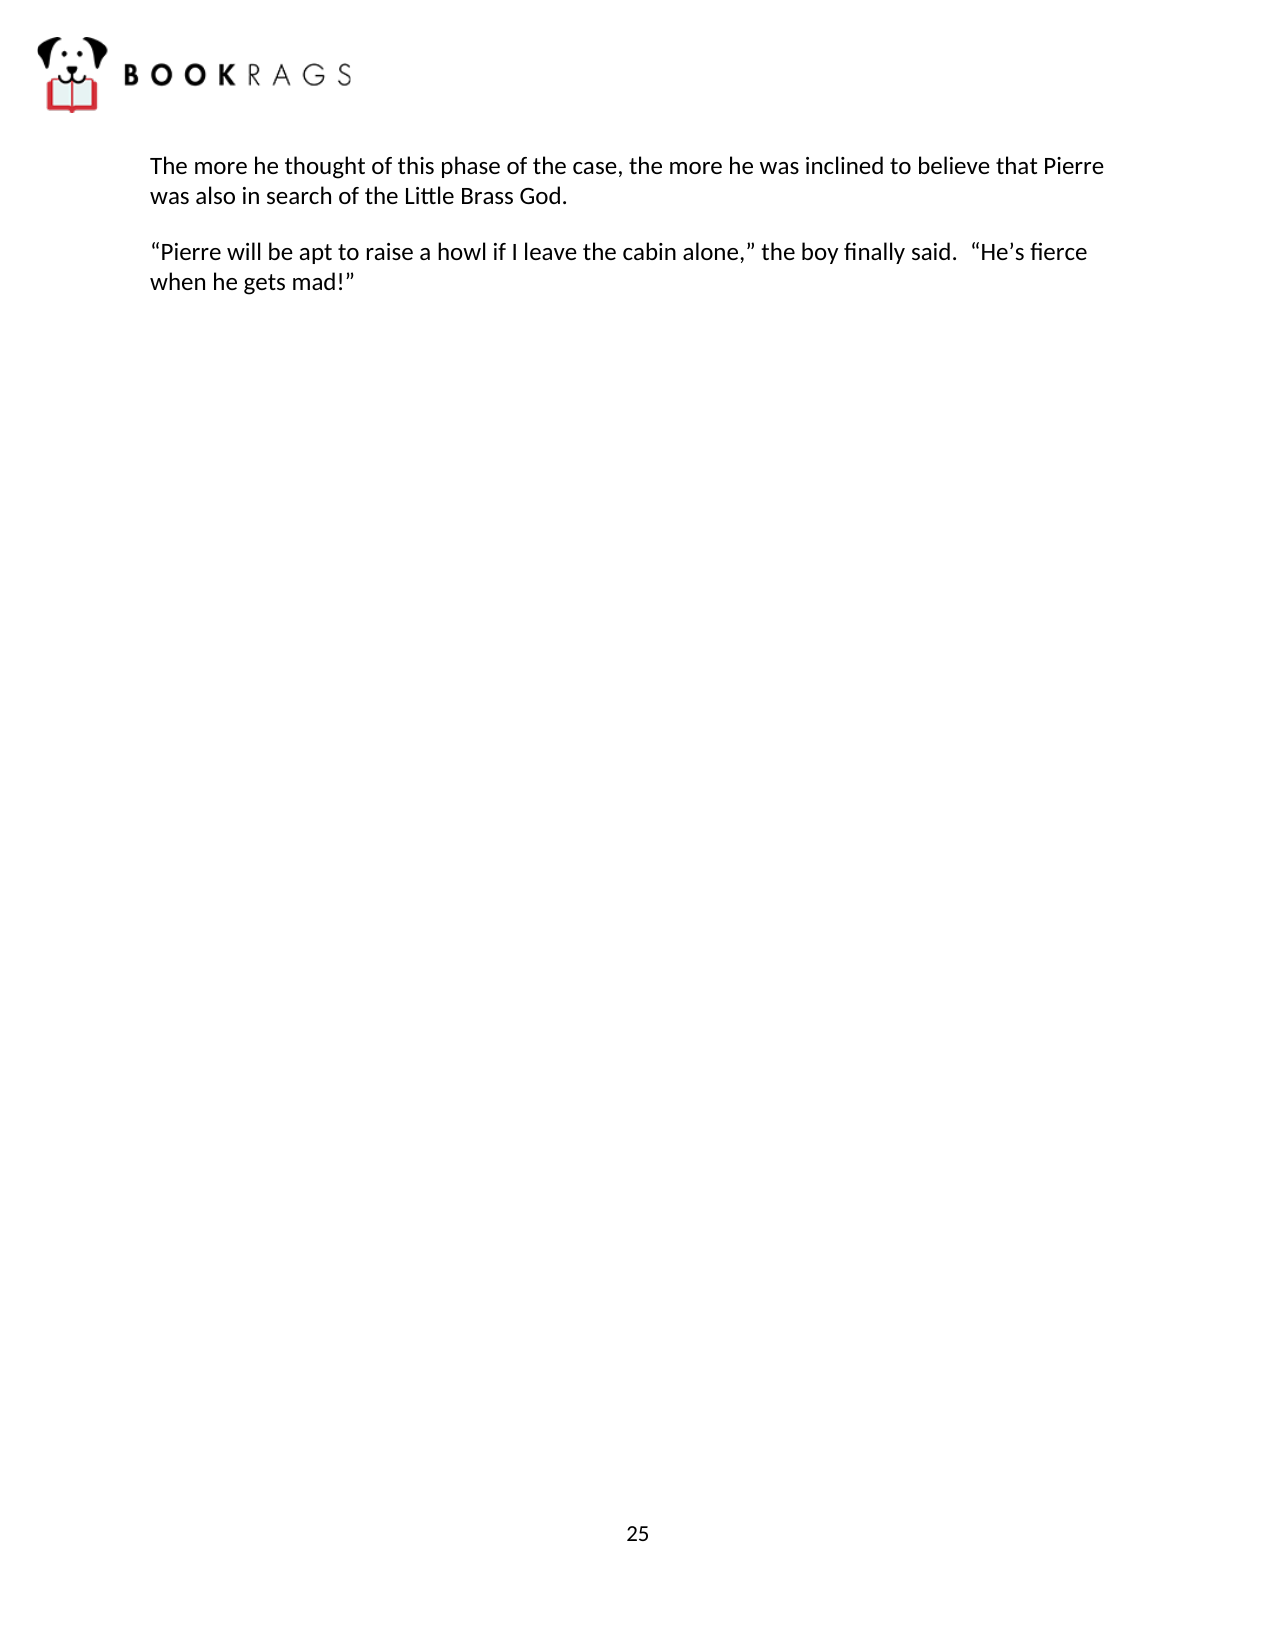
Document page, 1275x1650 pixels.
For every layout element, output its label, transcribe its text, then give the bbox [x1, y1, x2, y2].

picture [37, 37, 351, 113]
text The more he thought of this phase of the case, the more he was inclined to believe that Pierre was also in search of the Little Brass God. [150, 150, 1125, 211]
text “Pierre will be apt to raise a howl if I leave the cabin alone,” the boy finally said. “He’s fierce when he gets mad!” [150, 236, 1125, 297]
